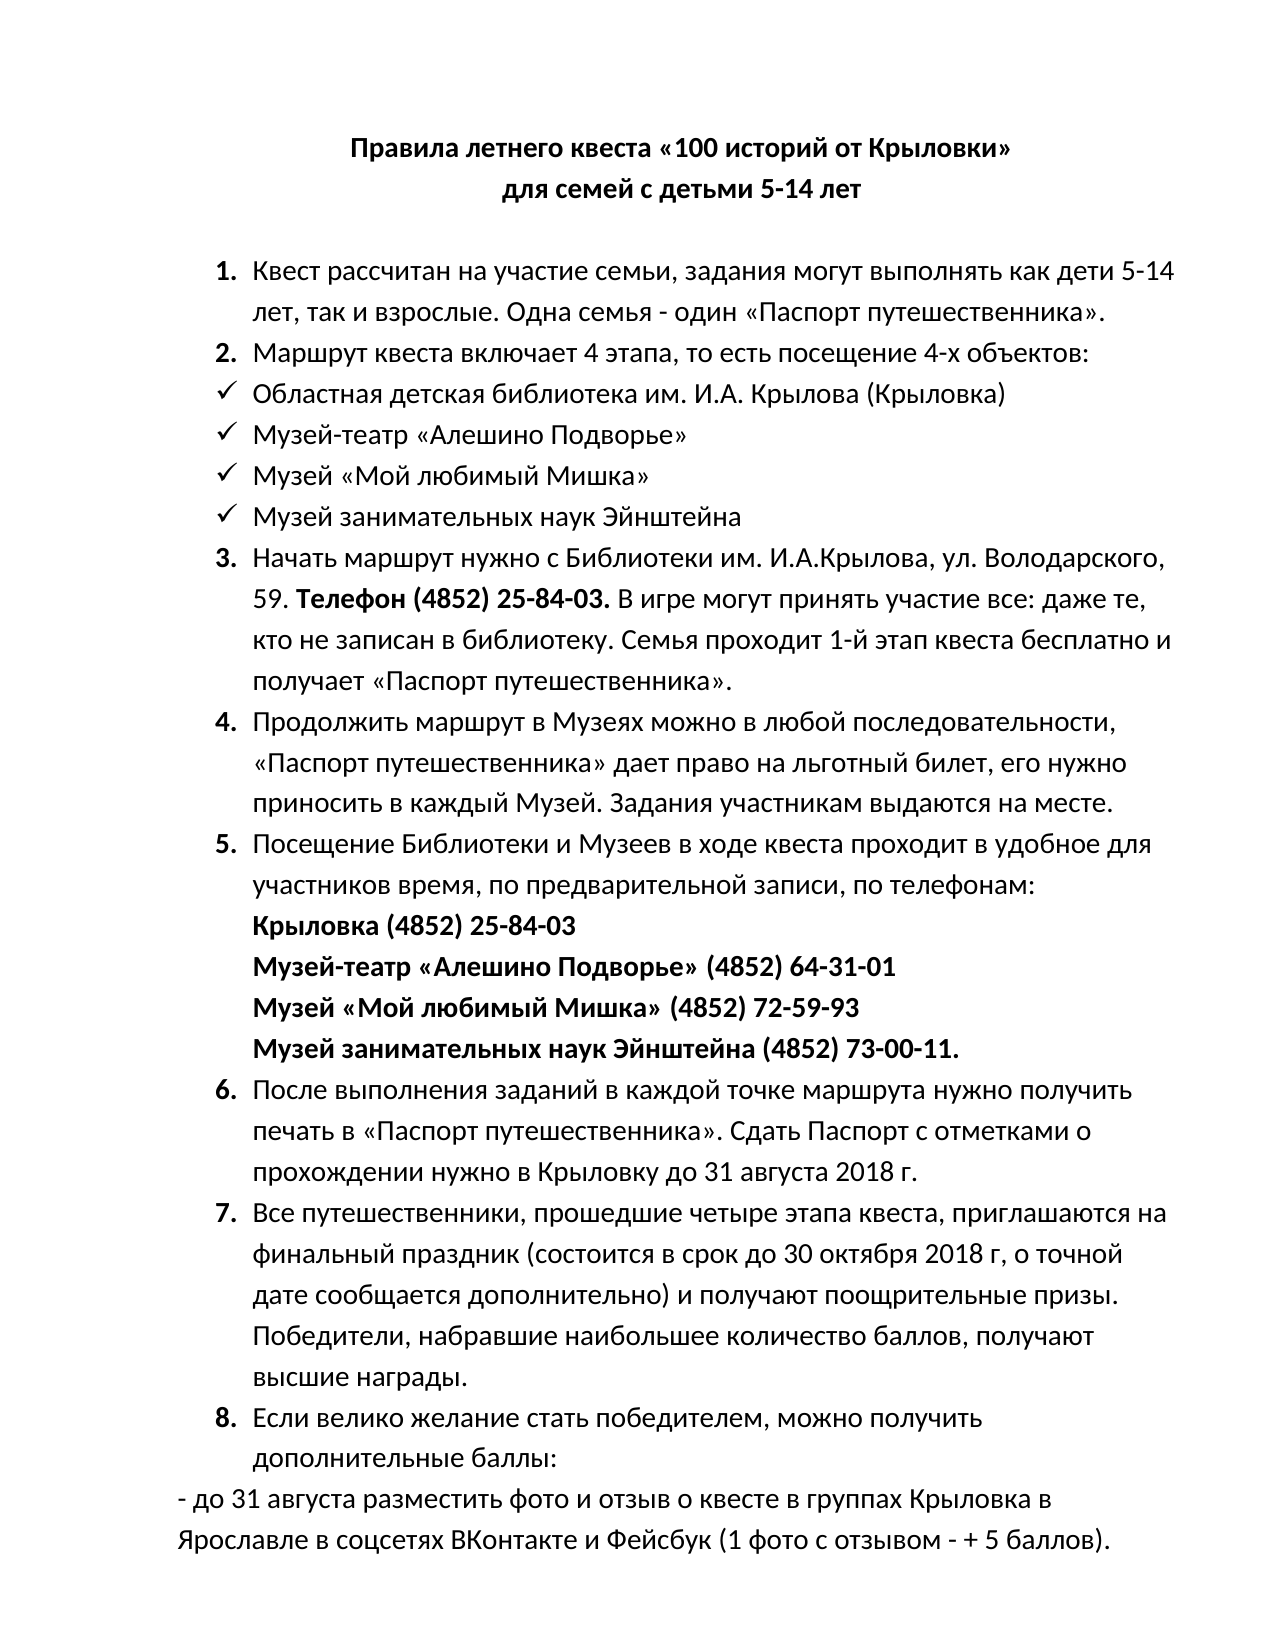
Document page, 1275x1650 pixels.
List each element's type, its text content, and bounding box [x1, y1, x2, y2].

list Музей «Мой любимый Мишка» [215, 457, 1186, 493]
text для семей с детьми 5-14 лет [177, 171, 1186, 206]
list Крыловка (4852) 25-84-03 [252, 907, 1186, 943]
list Музей занимательных наук Эйнштейна (4852) 73-00-11. [252, 1030, 1186, 1066]
list Посещение Библиотеки и Музеев в ходе квеста проходит в удобное для участников время, по предварительной записи, по телефонам: [215, 826, 1186, 902]
list Маршрут квеста включает 4 этапа, то есть посещение 4-х объектов: [215, 334, 1186, 370]
list Если велико желание стать победителем, можно получить дополнительные баллы: [215, 1399, 1186, 1475]
list Начать маршрут нужно с Библиотеки им. И.А.Крылова, ул. Володарского, 59. Телефон (4852) 25-84-03. В игре могут принять участие все: даже те, кто не записан в библиотеку. Семья проходит 1-й этап квеста бесплатно и получает «Паспорт путешественника». [215, 539, 1186, 697]
list Областная детская библиотека им. И.А. Крылова (Крыловка) [215, 375, 1186, 411]
text Правила летнего квеста «100 историй от Крыловки» [177, 129, 1186, 165]
list Все путешественники, прошедшие четыре этапа квеста, приглашаются на финальный праздник (состоится в срок до 30 октября 2018 г, о точной дате сообщается дополнительно) и получают поощрительные призы. Победители, набравшие наибольшее количество баллов, получают высшие награды. [215, 1194, 1186, 1393]
list Музей «Мой любимый Мишка» (4852) 72-59-93 [252, 989, 1186, 1025]
list Квест рассчитан на участие семьи, задания могут выполнять как дети 5-14 лет, так и взрослые. Одна семья - один «Паспорт путешественника». [215, 252, 1186, 329]
list Музей занимательных наук Эйнштейна [215, 498, 1186, 534]
list После выполнения заданий в каждой точке маршрута нужно получить печать в «Паспорт путешественника». Сдать Паспорт с отметками о прохождении нужно в Крыловку до 31 августа 2018 г. [215, 1071, 1186, 1189]
text - до 31 августа разместить фото и отзыв о квесте в группах Крыловка в Ярославле в соцсетях ВКонтакте и Фейсбук (1 фото с отзывом - + 5 баллов). [177, 1481, 1186, 1557]
list Музей-театр «Алешино Подворье» [215, 416, 1186, 452]
list Музей-театр «Алешино Подворье» (4852) 64-31-01 [252, 948, 1186, 984]
list Продолжить маршрут в Музеях можно в любой последовательности, «Паспорт путешественника» дает право на льготный билет, его нужно приносить в каждый Музей. Задания участникам выдаются на месте. [215, 703, 1186, 820]
